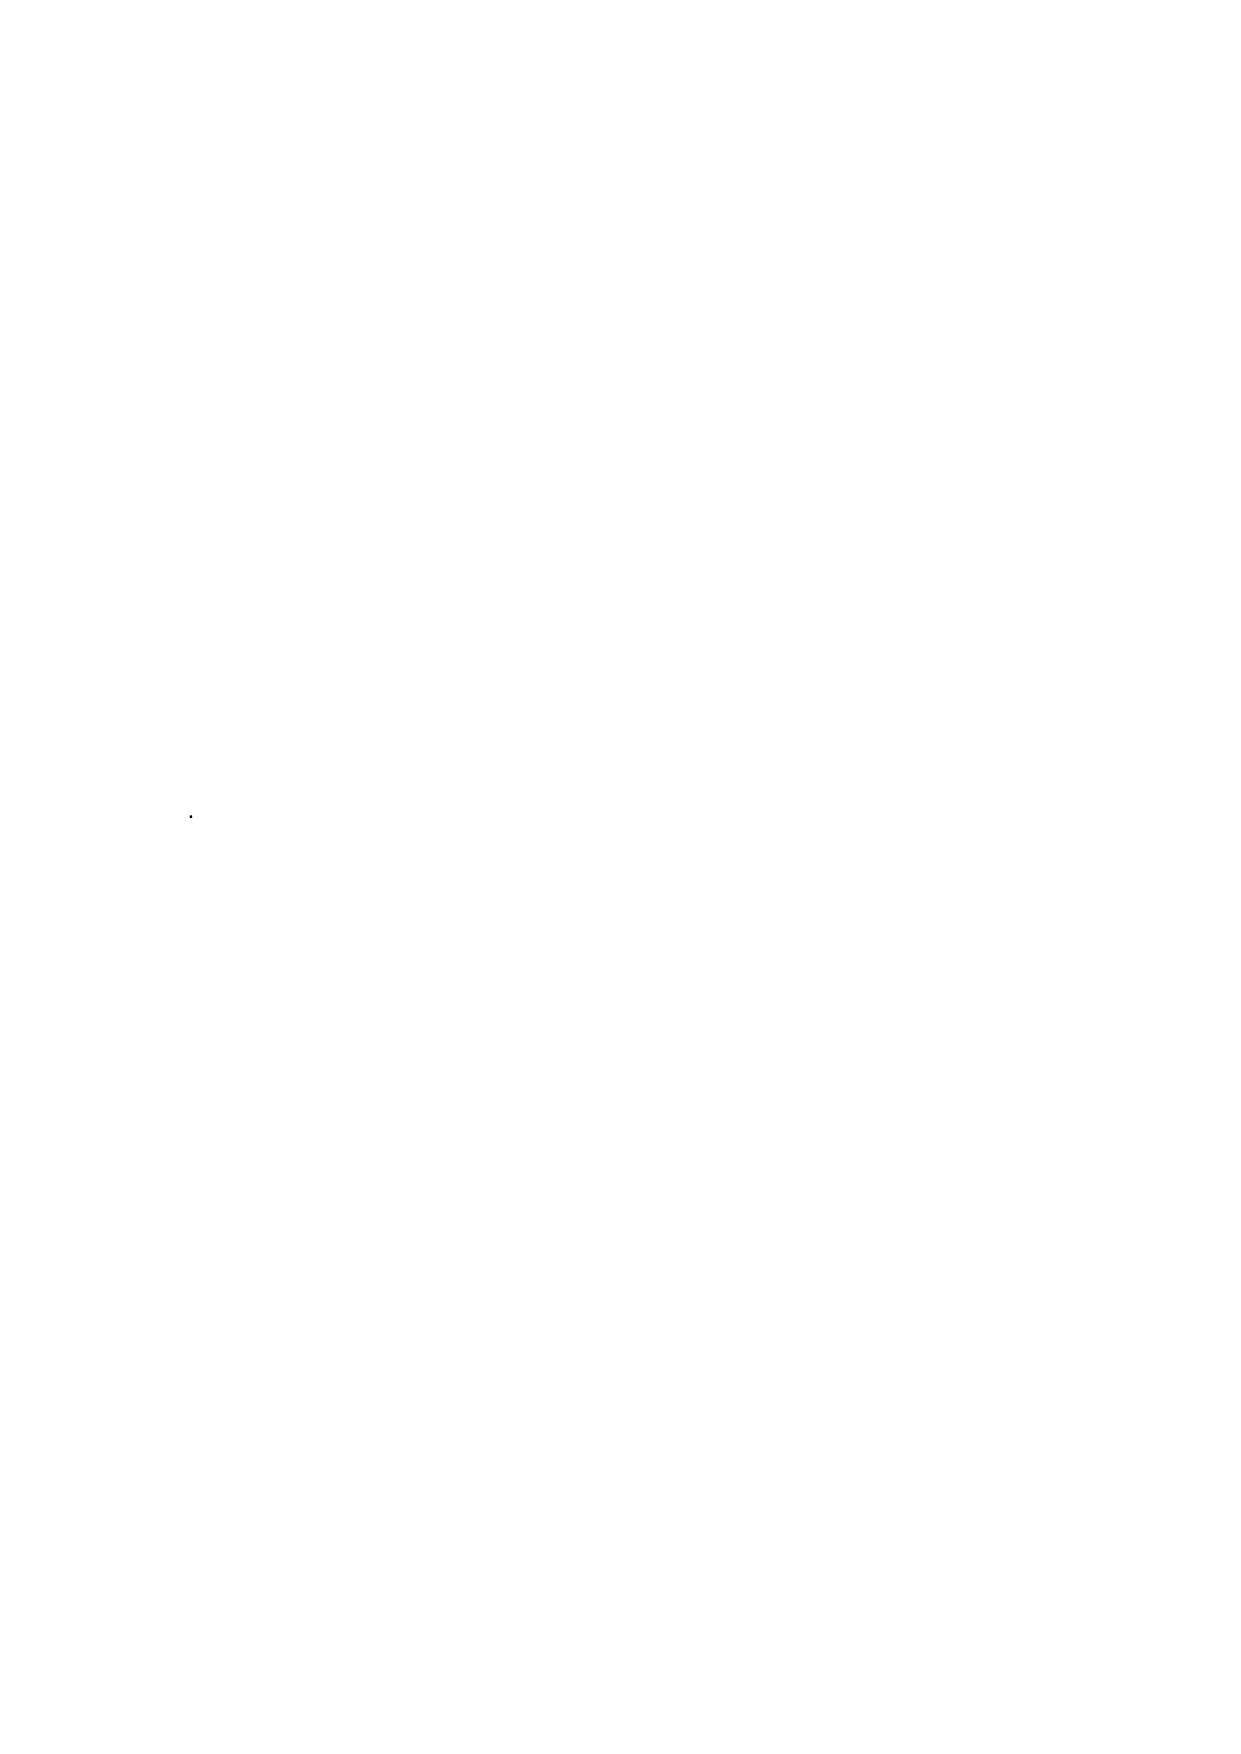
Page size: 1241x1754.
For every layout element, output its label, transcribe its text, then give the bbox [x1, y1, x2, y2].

text . [187, 795, 978, 824]
